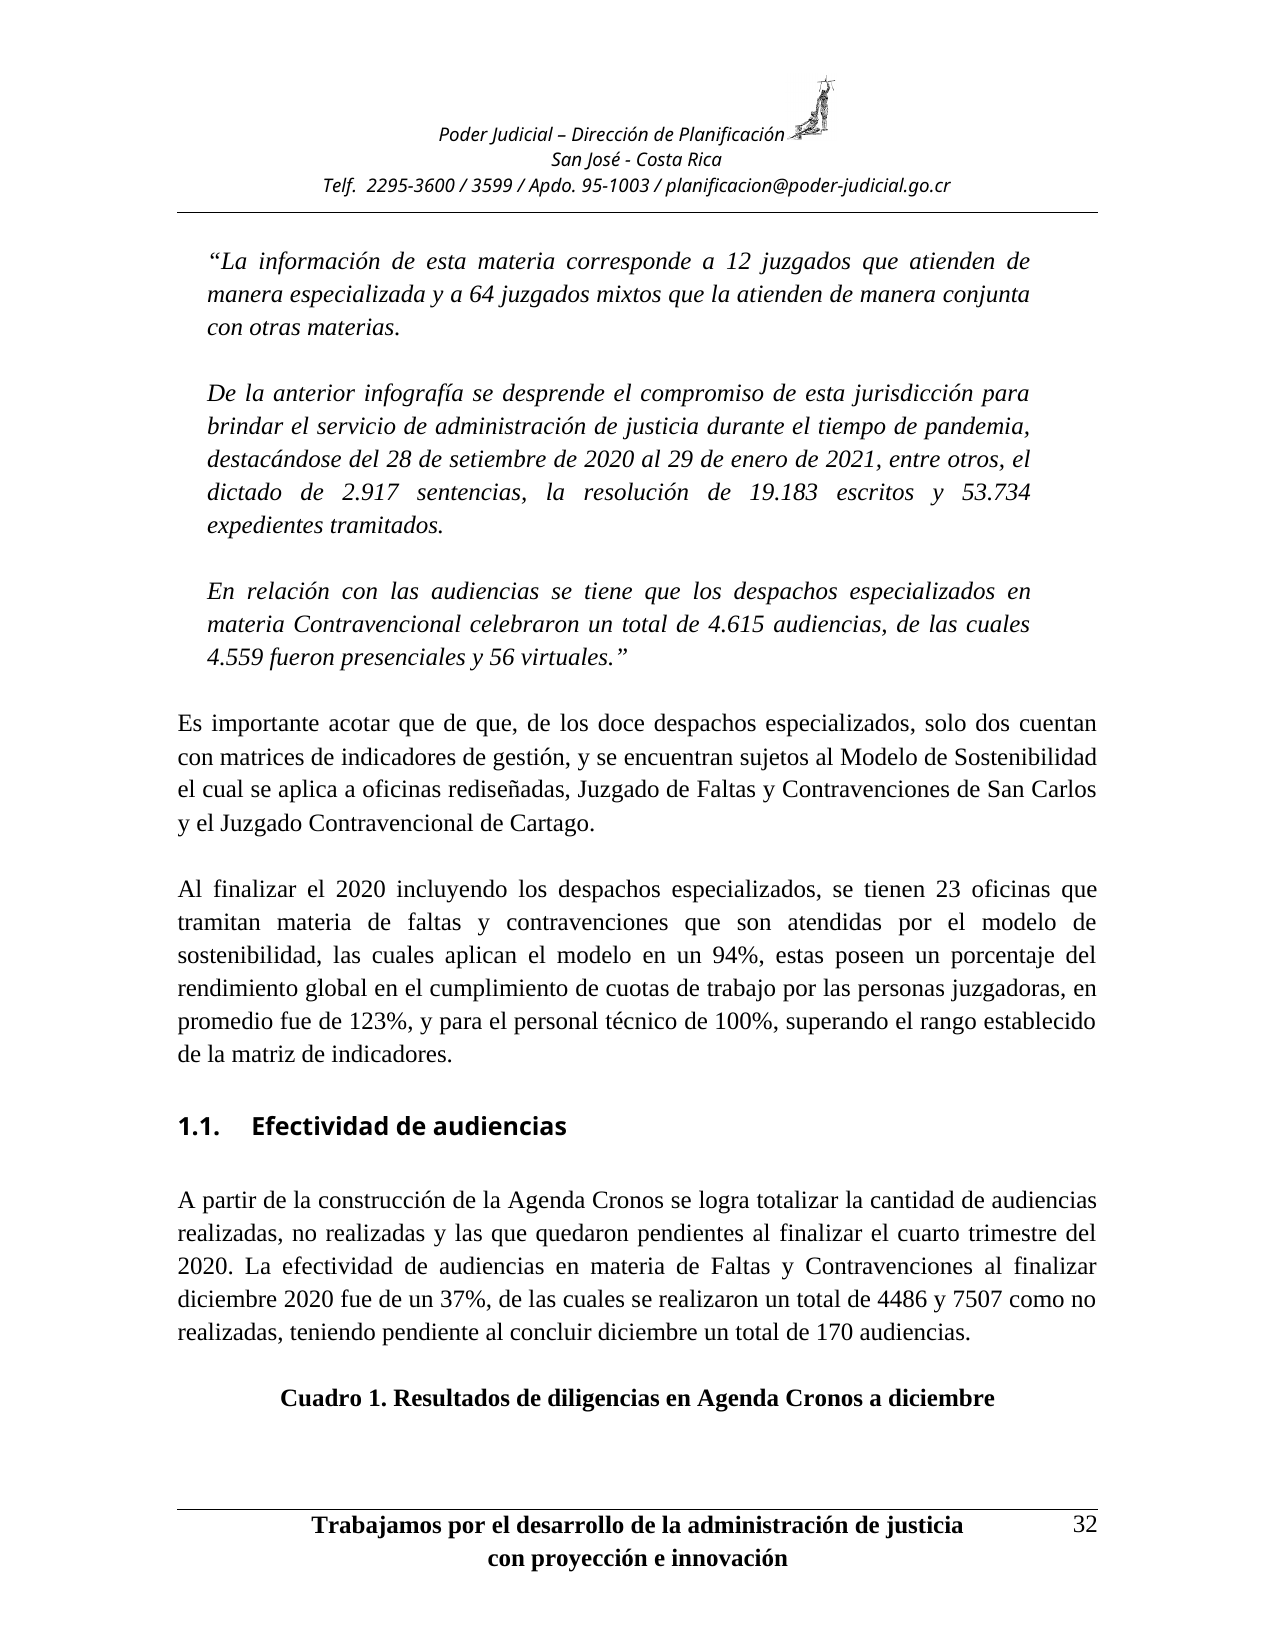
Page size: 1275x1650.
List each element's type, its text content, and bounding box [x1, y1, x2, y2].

text De la anterior infografía se desprende el compromiso de esta jurisdicción para brindar el servicio de administración de justicia durante el tiempo de pandemia, destacándose del 28 de setiembre de 2020 al 29 de enero de 2021, entre otros, el dictado de 2.917 sentencias, la resolución de 19.183 escritos y 53.734 expedientes tramitados. [207, 378, 1034, 539]
text Es importante acotar que de que, de los doce despachos especializados, solo dos cuentan con matrices de indicadores de gestión, y se encuentran sujetos al Modelo de Sostenibilidad el cual se aplica a oficinas rediseñadas, Juzgado de Faltas y Contravenciones de San Carlos y el Juzgado Contravencional de Cartago. [177, 708, 1098, 836]
text “La información de esta materia corresponde a 12 juzgados que atienden de manera especializada y a 64 juzgados mixtos que la atienden de manera conjunta con otras materias. [207, 246, 1034, 341]
text A partir de la construcción de la Agenda Cronos se logra totalizar la cantidad de audiencias realizadas, no realizadas y las que quedaron pendientes al finalizar el cuarto trimestre del 2020. La efectividad de audiencias en materia de Faltas y Contravenciones al finalizar diciembre 2020 fue de un 37%, de las cuales se realizaron un total de 4486 y 7507 como no realizadas, teniendo pendiente al concluir diciembre un total de 170 audiencias. [177, 1185, 1098, 1346]
text En relación con las audiencias se tiene que los despachos especializados en materia Contravencional celebraron un total de 4.615 audiencias, de las cuales 4.559 fueron presenciales y 56 virtuales.” [207, 576, 1034, 671]
text Al finalizar el 2020 incluyendo los despachos especializados, se tienen 23 oficinas que tramitan materia de faltas y contravenciones que son atendidas por el modelo de sostenibilidad, las cuales aplican el modelo en un 94%, estas poseen un porcentaje del rendimiento global en el cumplimiento de cuotas de trabajo por las personas juzgadoras, en promedio fue de 123%, y para el personal técnico de 100%, superando el rango establecido de la matriz de indicadores. [177, 874, 1098, 1067]
picture [785, 73, 837, 141]
subtitle Efectividad de audiencias [177, 1109, 1098, 1143]
text Cuadro 1. Resultados de diligencias en Agenda Cronos a diciembre [177, 1383, 1098, 1412]
